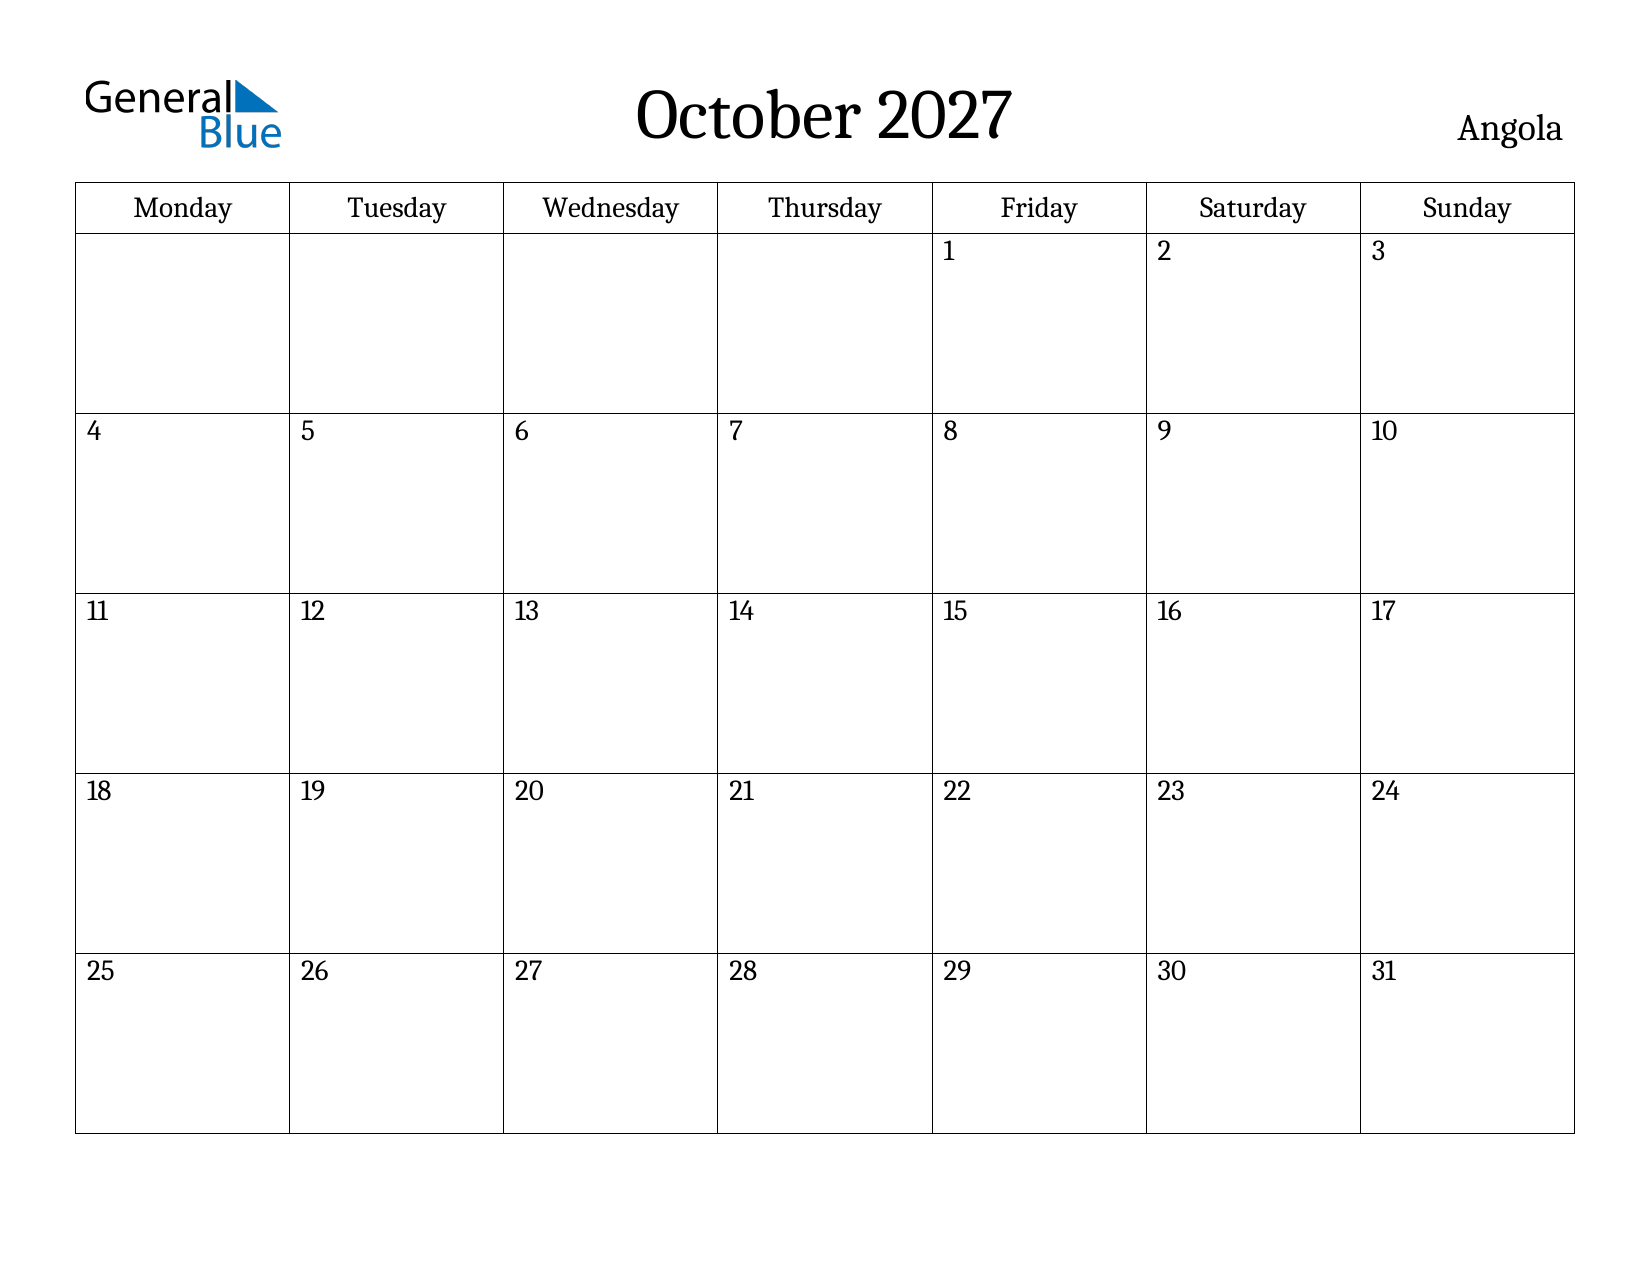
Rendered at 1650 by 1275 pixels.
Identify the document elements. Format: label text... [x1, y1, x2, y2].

table_cell [1361, 808, 1574, 953]
table_cell Thursday [718, 183, 932, 233]
table_cell Friday [933, 183, 1146, 233]
table_cell 1 [933, 234, 1146, 267]
table_cell [718, 448, 932, 593]
table_cell [76, 627, 289, 773]
table_cell 28 [718, 954, 932, 987]
table_cell 7 [718, 414, 932, 447]
table_cell 13 [504, 594, 717, 627]
table_cell Tuesday [290, 183, 503, 233]
table_cell [933, 627, 1146, 773]
table_cell [933, 988, 1146, 1133]
table_cell 27 [504, 954, 717, 987]
table_cell [76, 267, 289, 413]
table_cell [718, 988, 932, 1133]
table_cell [718, 267, 932, 413]
table_cell 29 [933, 954, 1146, 987]
table_cell [504, 234, 717, 267]
table_cell 17 [1361, 594, 1574, 627]
table_cell [718, 234, 932, 267]
table_cell Monday [76, 183, 289, 233]
table_cell 26 [290, 954, 503, 987]
table_cell [1361, 627, 1574, 773]
table_cell [504, 448, 717, 593]
table_cell 25 [76, 954, 289, 987]
table_header [76, 75, 503, 182]
table_cell [1361, 988, 1574, 1133]
table_cell 12 [290, 594, 503, 627]
table_cell Sunday [1361, 183, 1574, 233]
table_cell 11 [76, 594, 289, 627]
table_cell [76, 988, 289, 1133]
table_cell 9 [1147, 414, 1360, 447]
table_cell [290, 808, 503, 953]
table_cell [290, 267, 503, 413]
table_cell [504, 808, 717, 953]
table_cell [718, 627, 932, 773]
table_cell 4 [76, 414, 289, 447]
table_cell [76, 808, 289, 953]
table_cell [504, 267, 717, 413]
table_cell [290, 448, 503, 593]
table_cell [1147, 808, 1360, 953]
table_cell 6 [504, 414, 717, 447]
table_cell [718, 808, 932, 953]
table_cell 18 [76, 774, 289, 807]
table_cell Wednesday [504, 183, 717, 233]
table_cell 30 [1147, 954, 1360, 987]
table_cell 23 [1147, 774, 1360, 807]
table_cell 2 [1147, 234, 1360, 267]
table_header October 2027 [504, 75, 1146, 182]
picture [86, 80, 281, 148]
table_cell Saturday [1147, 183, 1360, 233]
table_cell 22 [933, 774, 1146, 807]
table_cell [1361, 267, 1574, 413]
table_cell [1361, 448, 1574, 593]
table_cell 24 [1361, 774, 1574, 807]
table_cell 14 [718, 594, 932, 627]
table_cell [1147, 267, 1360, 413]
table_cell [933, 267, 1146, 413]
table_cell [1147, 627, 1360, 773]
table_cell [504, 627, 717, 773]
table_cell 5 [290, 414, 503, 447]
table_cell [290, 234, 503, 267]
table_cell [1147, 448, 1360, 593]
table_cell 31 [1361, 954, 1574, 987]
table_cell [290, 627, 503, 773]
table_cell [290, 988, 503, 1133]
table_header Angola [1146, 75, 1574, 182]
table_cell [1147, 988, 1360, 1133]
table_cell 19 [290, 774, 503, 807]
table_cell 16 [1147, 594, 1360, 627]
table_cell [933, 808, 1146, 953]
table_cell 8 [933, 414, 1146, 447]
table_cell [933, 448, 1146, 593]
table_cell [76, 448, 289, 593]
table_cell 15 [933, 594, 1146, 627]
table_cell 3 [1361, 234, 1574, 267]
table_cell 10 [1361, 414, 1574, 447]
table_cell [76, 234, 289, 267]
table_cell 20 [504, 774, 717, 807]
table_cell [504, 988, 717, 1133]
table_cell 21 [718, 774, 932, 807]
